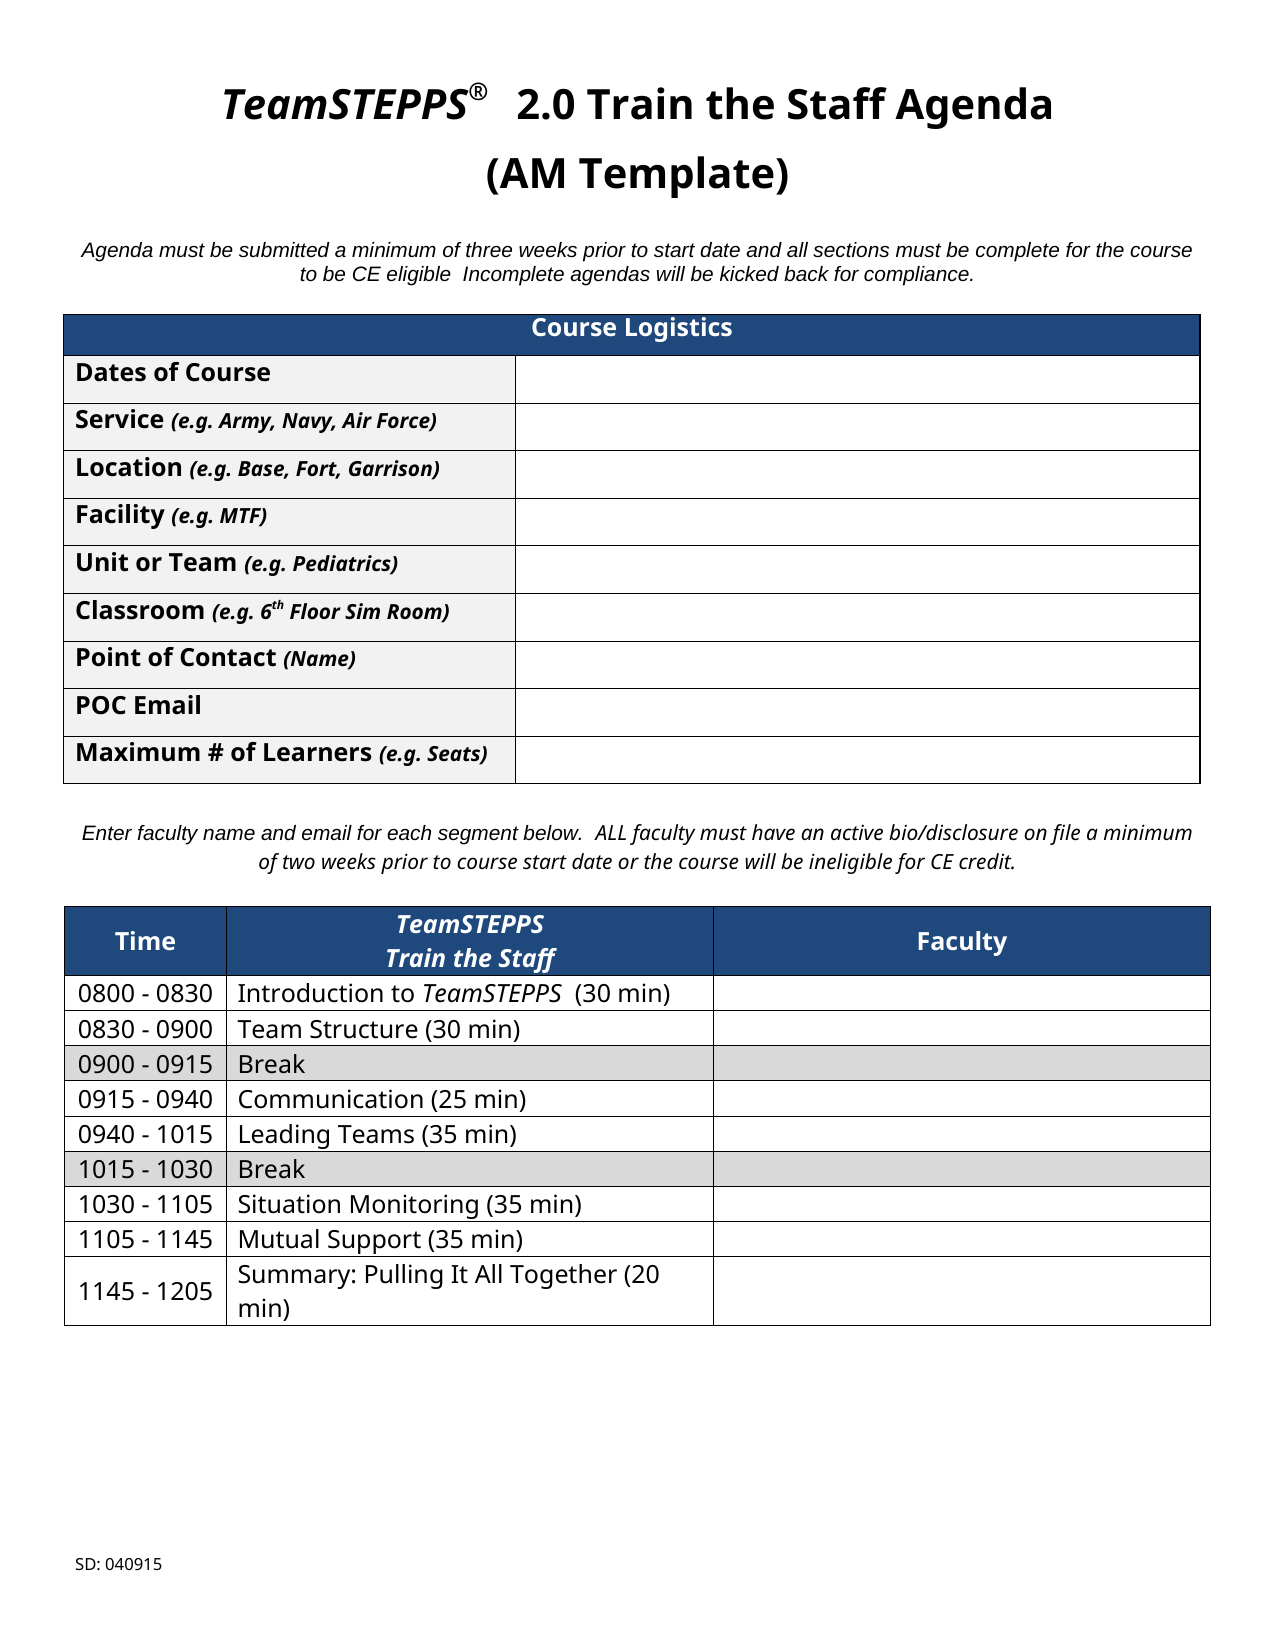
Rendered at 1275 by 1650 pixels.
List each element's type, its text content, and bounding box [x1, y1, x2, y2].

table_header TeamSTEPPS Train the Staff [227, 907, 713, 975]
table_cell [516, 737, 1199, 783]
table_cell [516, 499, 1199, 545]
table_cell Point of Contact (Name) [64, 642, 515, 688]
table_cell Leading Teams (35 min) [227, 1117, 713, 1151]
table_cell [516, 356, 1199, 402]
table_cell Break [227, 1046, 713, 1080]
table_header Course Logistics [64, 315, 1199, 355]
text Agenda must be submitted a minimum of three weeks prior to start date and all sections must be complete for the course to be CE eligible Incomplete agendas will be kicked back for compliance. [75, 237, 1200, 285]
table_cell 0800 - 0830 [65, 976, 226, 1010]
table_cell [714, 1152, 1210, 1186]
table_cell [516, 594, 1199, 641]
table_cell [714, 1011, 1210, 1045]
table_cell Facility (e.g. MTF) [64, 499, 515, 545]
table_cell [516, 642, 1199, 688]
table_cell Service (e.g. Army, Navy, Air Force) [64, 404, 515, 450]
table_cell [714, 1046, 1210, 1080]
table_cell Team Structure (30 min) [227, 1011, 713, 1045]
table_cell Dates of Course [64, 356, 515, 402]
table_cell [516, 546, 1199, 593]
table_cell [516, 689, 1199, 736]
table_cell [516, 404, 1199, 450]
table_cell POC Email [64, 689, 515, 736]
table_cell Break [227, 1152, 713, 1186]
table_cell 1015 - 1030 [65, 1152, 226, 1186]
table_cell Communication (25 min) [227, 1081, 713, 1116]
table_cell [714, 1117, 1210, 1151]
table_cell 1105 - 1145 [65, 1222, 226, 1256]
table_cell [714, 1081, 1210, 1116]
table_cell Unit or Team (e.g. Pediatrics) [64, 546, 515, 593]
table_cell Situation Monitoring (35 min) [227, 1187, 713, 1221]
table_cell Summary: Pulling It All Together (20 min) [227, 1257, 713, 1325]
text Enter faculty name and email for each segment below. ALL faculty must have an active bio/disclosure on file a minimum of two weeks prior to course start date or the course will be ineligible for CE credit. [75, 818, 1200, 875]
table_cell Mutual Support (35 min) [227, 1222, 713, 1256]
table_cell Classroom (e.g. 6th Floor Sim Room) [64, 594, 515, 641]
table_cell 0915 - 0940 [65, 1081, 226, 1116]
table_header Time [65, 907, 226, 975]
table_cell [714, 1257, 1210, 1325]
table_cell [714, 976, 1210, 1010]
table_cell 0900 - 0915 [65, 1046, 226, 1080]
table_cell [714, 1187, 1210, 1221]
table_cell Maximum # of Learners (e.g. Seats) [64, 737, 515, 783]
table_cell [516, 451, 1199, 498]
table_cell Introduction to TeamSTEPPS (30 min) [227, 976, 713, 1010]
table_header Faculty [714, 907, 1210, 975]
table_cell 0830 - 0900 [65, 1011, 226, 1045]
table_cell 1030 - 1105 [65, 1187, 226, 1221]
table_cell [714, 1222, 1210, 1256]
table_cell Location (e.g. Base, Fort, Garrison) [64, 451, 515, 498]
table_cell 1145 - 1205 [65, 1257, 226, 1325]
table_cell 0940 - 1015 [65, 1117, 226, 1151]
